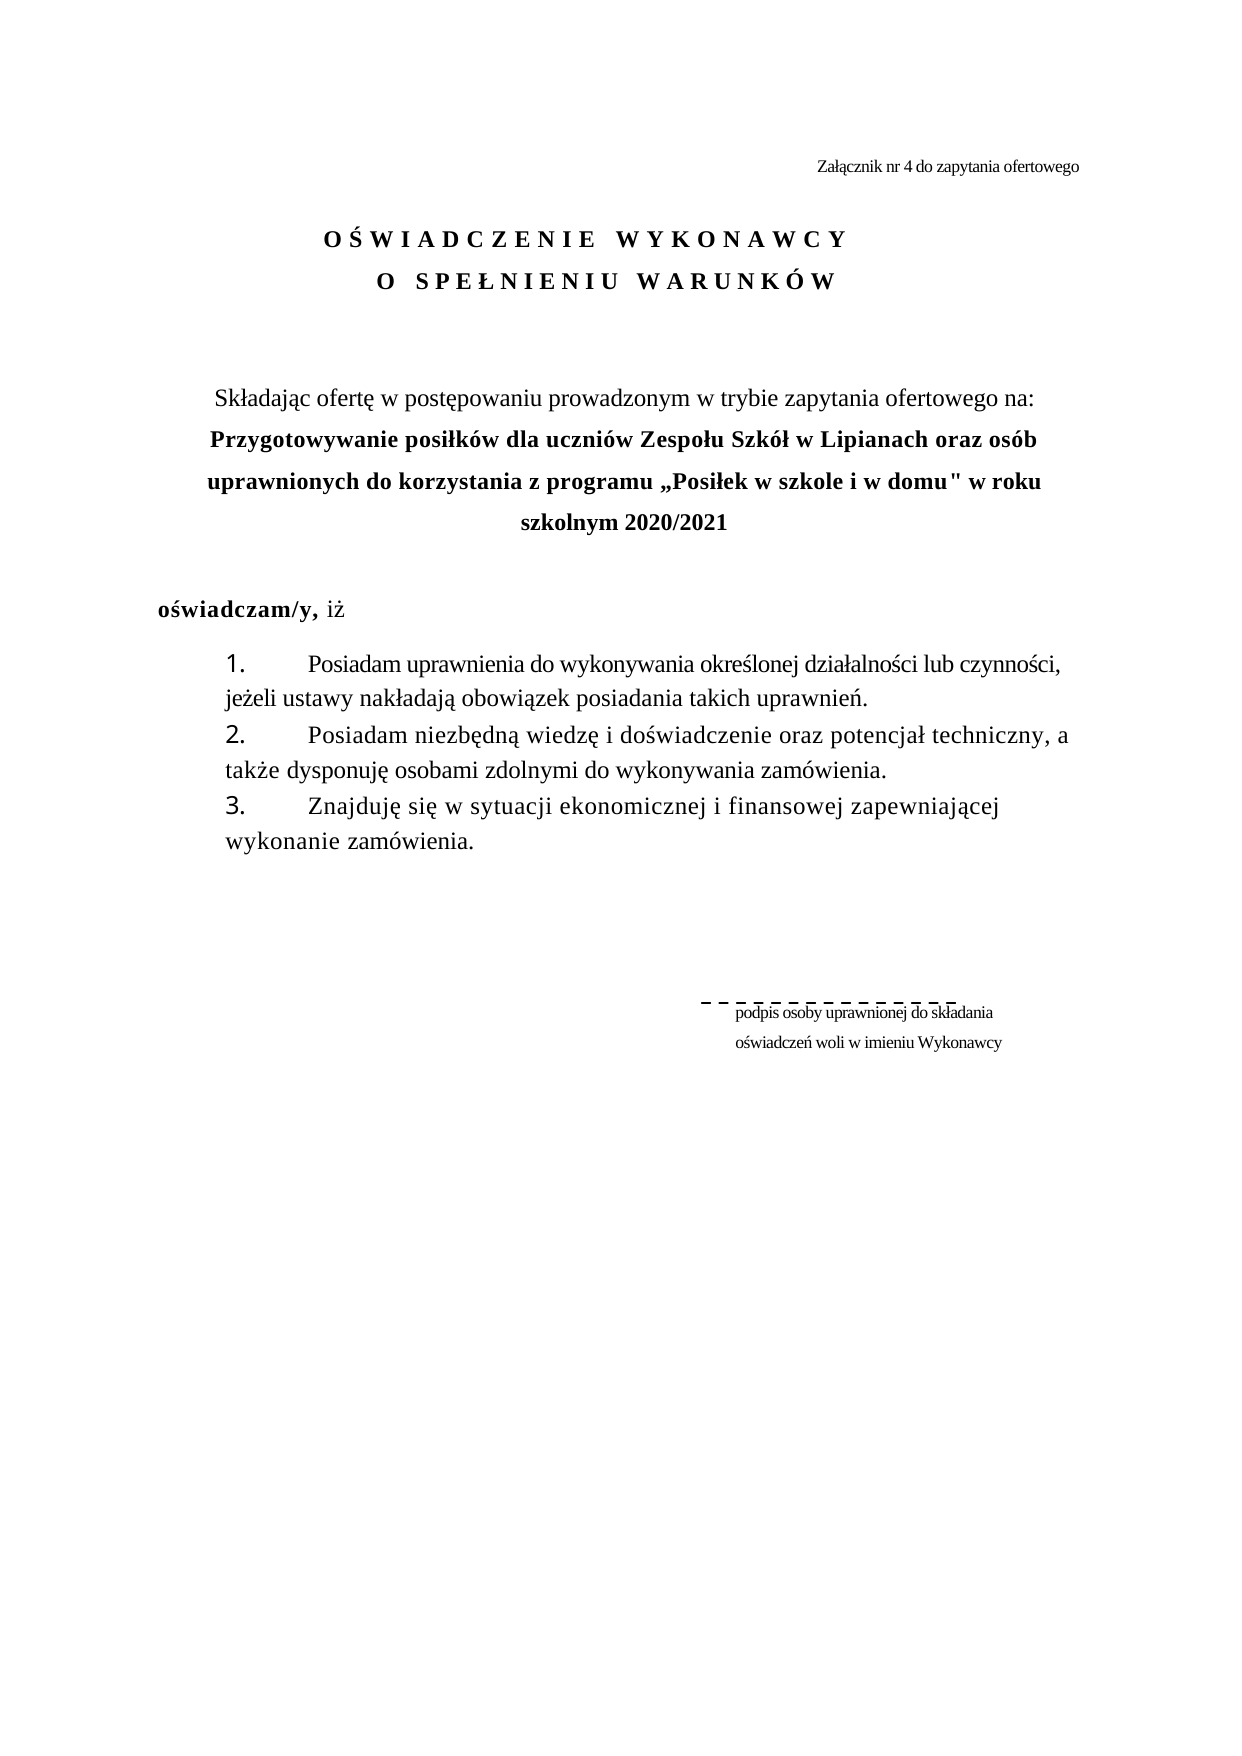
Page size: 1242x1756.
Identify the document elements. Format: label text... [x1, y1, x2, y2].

text Składając ofertę w postępowaniu prowadzonym w trybie zapytania ofertowego na: Przygotowywanie posiłków dla uczniów Zespołu Szkół w Lipianach oraz osób uprawnionych do korzystania z programu „Posiłek w szkole i w domu" w roku szkolnym 2020/2021 [158, 383, 1091, 536]
list Posiadam uprawnienia do wykonywania określonej działalności lub czynności, jeżeli ustawy nakładają obowiązek posiadania takich uprawnień. [225, 645, 1091, 712]
text OŚWIADCZENIE WYKONAWCY O SPEŁNIENIU WARUNKÓW [323, 225, 878, 294]
text podpis osoby uprawnionej do składania oświadczeń woli w imieniu Wykonawcy [735, 1002, 1016, 1052]
list Znajduję się w sytuacji ekonomicznej i finansowej zapewniającej wykonanie zamówienia. [225, 788, 1091, 855]
text oświadczam/y, iż [158, 598, 1091, 623]
text Załącznik nr 4 do zapytania ofertowego [158, 156, 1080, 177]
list Posiadam niezbędną wiedzę i doświadczenie oraz potencjał techniczny, a także dysponuję osobami zdolnymi do wykonywania zamówienia. [225, 717, 1091, 784]
